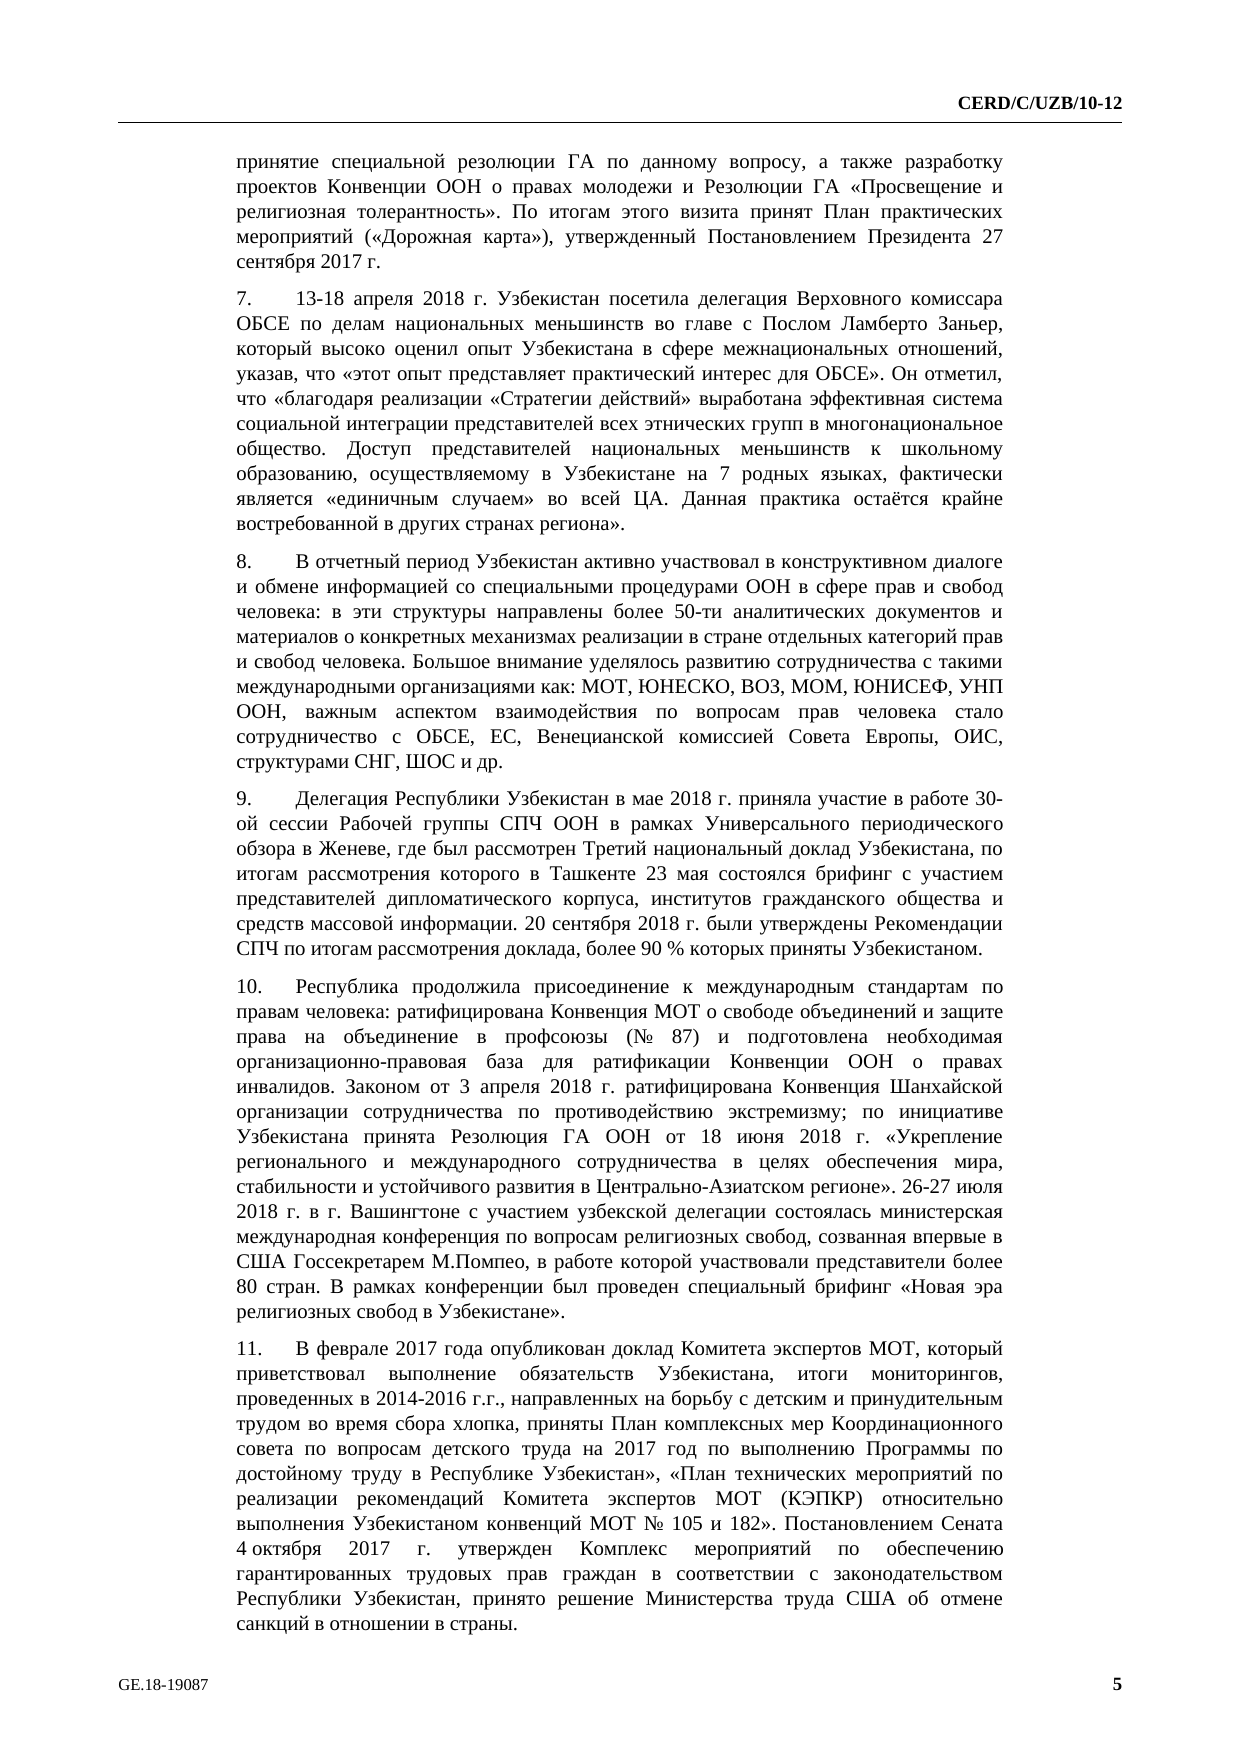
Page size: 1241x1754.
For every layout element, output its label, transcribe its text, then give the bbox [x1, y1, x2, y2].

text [236, 148, 1004, 273]
text 9. Делегация Республики Узбекистан в мае 2018 г. приняла участие в работе 30-ой сессии Рабочей группы СПЧ ООН в рамках Универсального периодического обзора в Женеве, где был рассмотрен Третий национальный доклад Узбекистана, по итогам рассмотрения которого в Ташкенте 23 мая состоялся брифинг с участием представителей дипломатического корпуса, институтов гражданского общества и средств массовой информации. 20 сентября 2018 г. были утверждены Рекомендации СПЧ по итогам рассмотрения доклада, более 90 % которых приняты Узбекистаном. [236, 785, 1004, 960]
text 8. В отчетный период Узбекистан активно участвовал в конструктивном диалоге и обмене информацией со специальными процедурами ООН в сфере прав и свобод человека: в эти структуры направлены более 50-ти аналитических документов и материалов о конкретных механизмах реализации в стране отдельных категорий прав и свобод человека. Большое внимание уделялось развитию сотрудничества с такими международными организациями как: МОТ, ЮНЕСКО, ВОЗ, МОМ, ЮНИСЕФ, УНП ООН, важным аспектом взаимодействия по вопросам прав человека стало сотрудничество с ОБСЕ, ЕС, Венецианской комиссией Совета Европы, ОИС, структурами СНГ, ШОС и др. [236, 548, 1004, 773]
text 7. 13-18 апреля 2018 г. Узбекистан посетила делегация Верховного комиссара ОБСЕ по делам национальных меньшинств во главе с Послом Ламберто Заньер, который высоко оценил опыт Узбекистана в сфере межнациональных отношений, указав, что «этот опыт представляет практический интерес для ОБСЕ». Он отметил, что «благодаря реализации «Стратегии действий» выработана эффективная система социальной интеграции представителей всех этнических групп в многонациональное общество. Доступ представителей национальных меньшинств к школьному образованию, осуществляемому в Узбекистане на 7 родных языках, фактически является «единичным случаем» во всей ЦА. Данная практика остаётся крайне востребованной в других странах региона». [236, 285, 1004, 535]
text 10. Республика продолжила присоединение к международным стандартам по правам человека: ратифицирована Конвенция МОТ о свободе объединений и защите права на объединение в профсоюзы (№ 87) и подготовлена необходимая организационно-правовая база для ратификации Конвенции ООН о правах инвалидов. Законом от 3 апреля 2018 г. ратифицирована Конвенция Шанхайской организации сотрудничества по противодействию экстремизму; по инициативе Узбекистана принята Резолюция ГА ООН от 18 июня 2018 г. «Укрепление регионального и международного сотрудничества в целях обеспечения мира, стабильности и устойчивого развития в Центрально-Азиатском регионе». 26-27 июля 2018 г. в г. Вашингтоне с участием узбекской делегации состоялась министерская международная конференция по вопросам религиозных свобод, созванная впервые в США Госсекретарем М.Помпео, в работе которой участвовали представители более 80 стран. В рамках конференции был проведен специальный брифинг «Новая эра религиозных свобод в Узбекистане». [236, 973, 1004, 1323]
text 11. В феврале 2017 года опубликован доклад Комитета экспертов МОТ, который приветствовал выполнение обязательств Узбекистана, итоги мониторингов, проведенных в 2014-2016 г.г., направленных на борьбу с детским и принудительным трудом во время сбора хлопка, приняты План комплексных мер Координационного совета по вопросам детского труда на 2017 год по выполнению Программы по достойному труду в Республике Узбекистан», «План технических мероприятий по реализации рекомендаций Комитета экспертов МОТ (КЭПКР) относительно выполнения Узбекистаном конвенций МОТ № 105 и 182». Постановлением Сената 4 октября 2017 г. утвержден Комплекс мероприятий по обеспечению гарантированных трудовых прав граждан в соответствии с законодательством Республики Узбекистан, принято решение Министерства труда США об отмене санкций в отношении в страны. [236, 1335, 1004, 1635]
